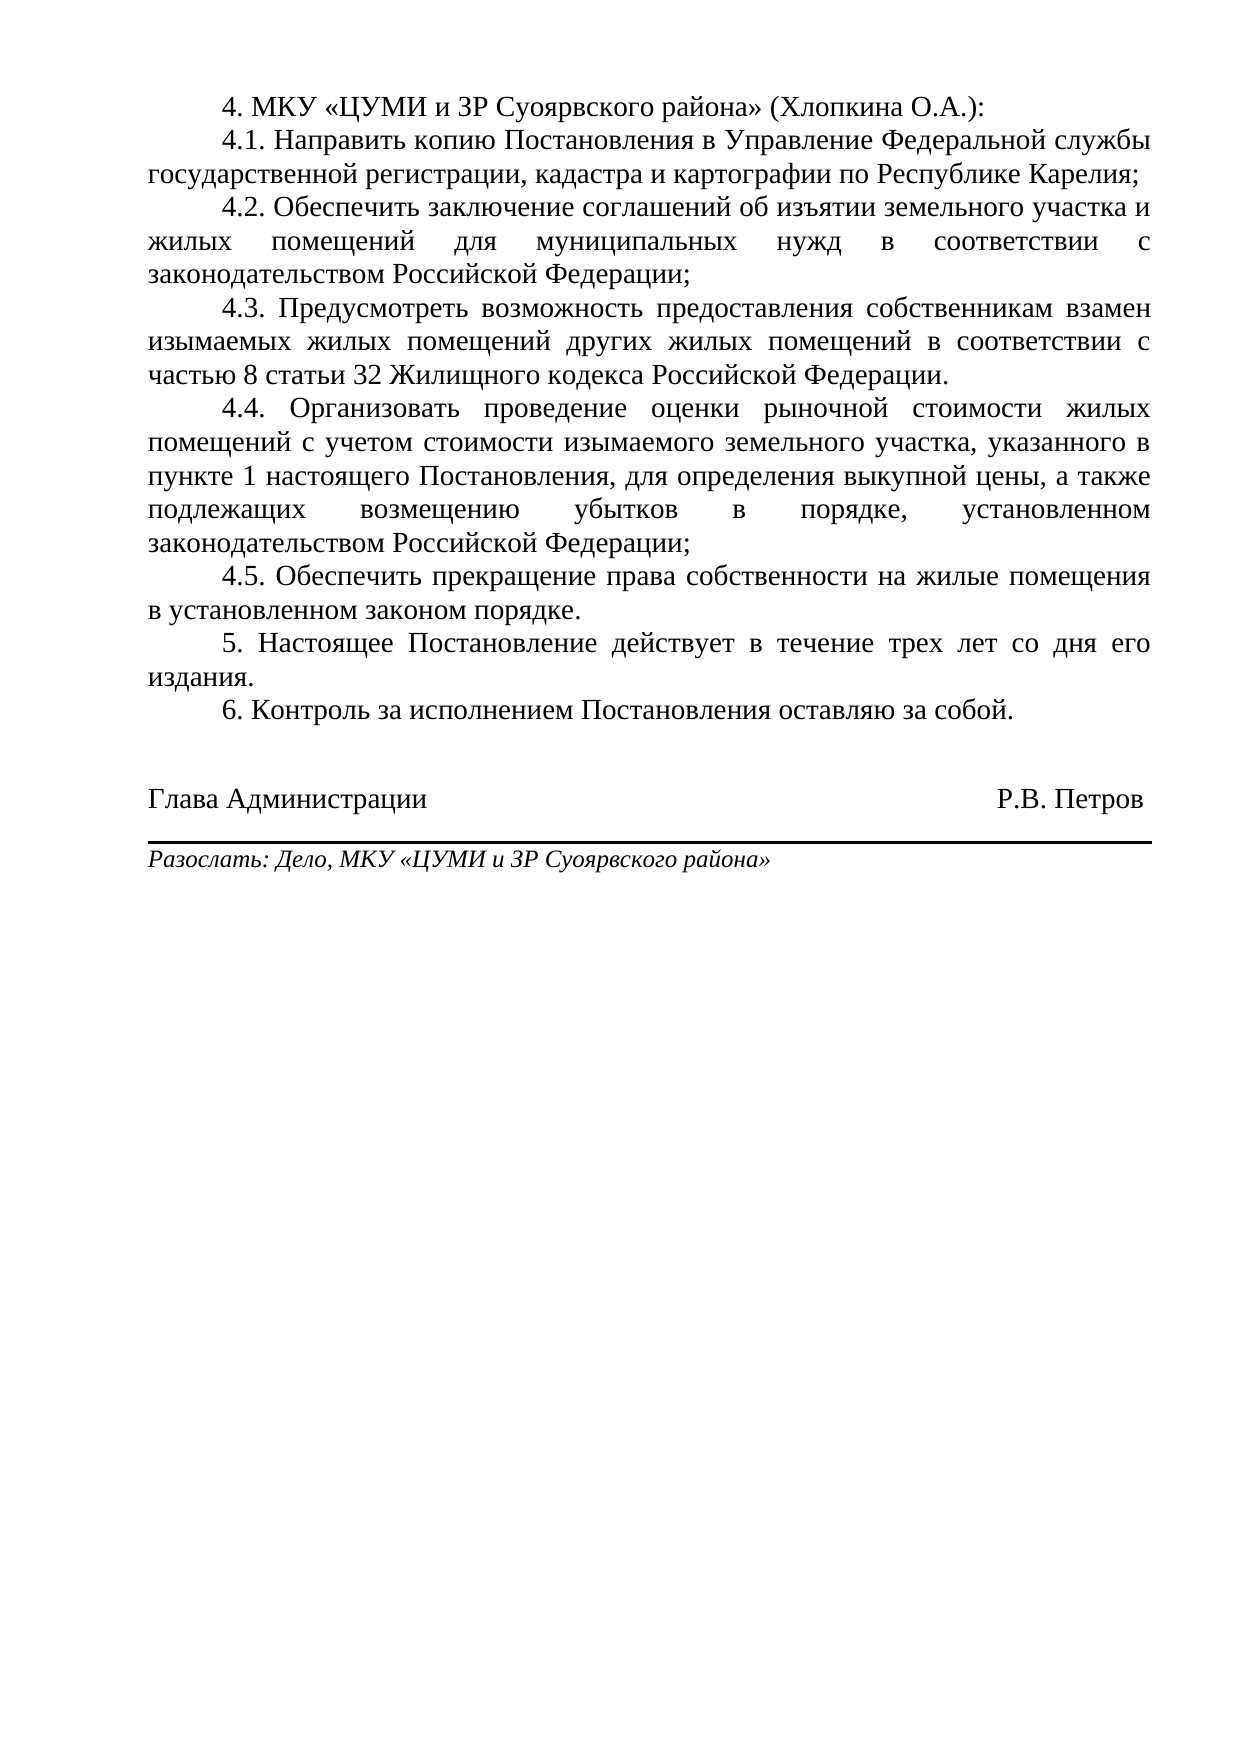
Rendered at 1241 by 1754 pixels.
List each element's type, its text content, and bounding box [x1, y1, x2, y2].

text Глава Администрации Р.В. Петров [148, 781, 1152, 815]
text 4. МКУ «ЦУМИ и ЗР Суоярвского района» (Хлопкина О.А.): [148, 89, 1152, 122]
text 6. Контроль за исполнением Постановления оставляю за собой. [148, 692, 1152, 726]
text Разослать: Дело, МКУ «ЦУМИ и ЗР Суоярвского района» [148, 844, 1152, 873]
text 4.2. Обеспечить заключение соглашений об изъятии земельного участка и жилых помещений для муниципальных нужд в соответствии с законодательством Российской Федерации; [148, 189, 1152, 290]
text 5. Настоящее Постановление действует в течение трех лет со дня его издания. [148, 625, 1152, 692]
text 4.4. Организовать проведение оценки рыночной стоимости жилых помещений с учетом стоимости изымаемого земельного участка, указанного в пункте 1 настоящего Постановления, для определения выкупной цены, а также подлежащих возмещению убытков в порядке, установленном законодательством Российской Федерации; [148, 391, 1152, 558]
text 4.5. Обеспечить прекращение права собственности на жилые помещения в установленном законом порядке. [148, 558, 1152, 625]
text 4.1. Направить копию Постановления в Управление Федеральной службы государственной регистрации, кадастра и картографии по Республике Карелия; [148, 122, 1152, 189]
text 4.3. Предусмотреть возможность предоставления собственникам взамен изымаемых жилых помещений других жилых помещений в соответствии с частью 8 статьи 32 Жилищного кодекса Российской Федерации. [148, 290, 1152, 391]
